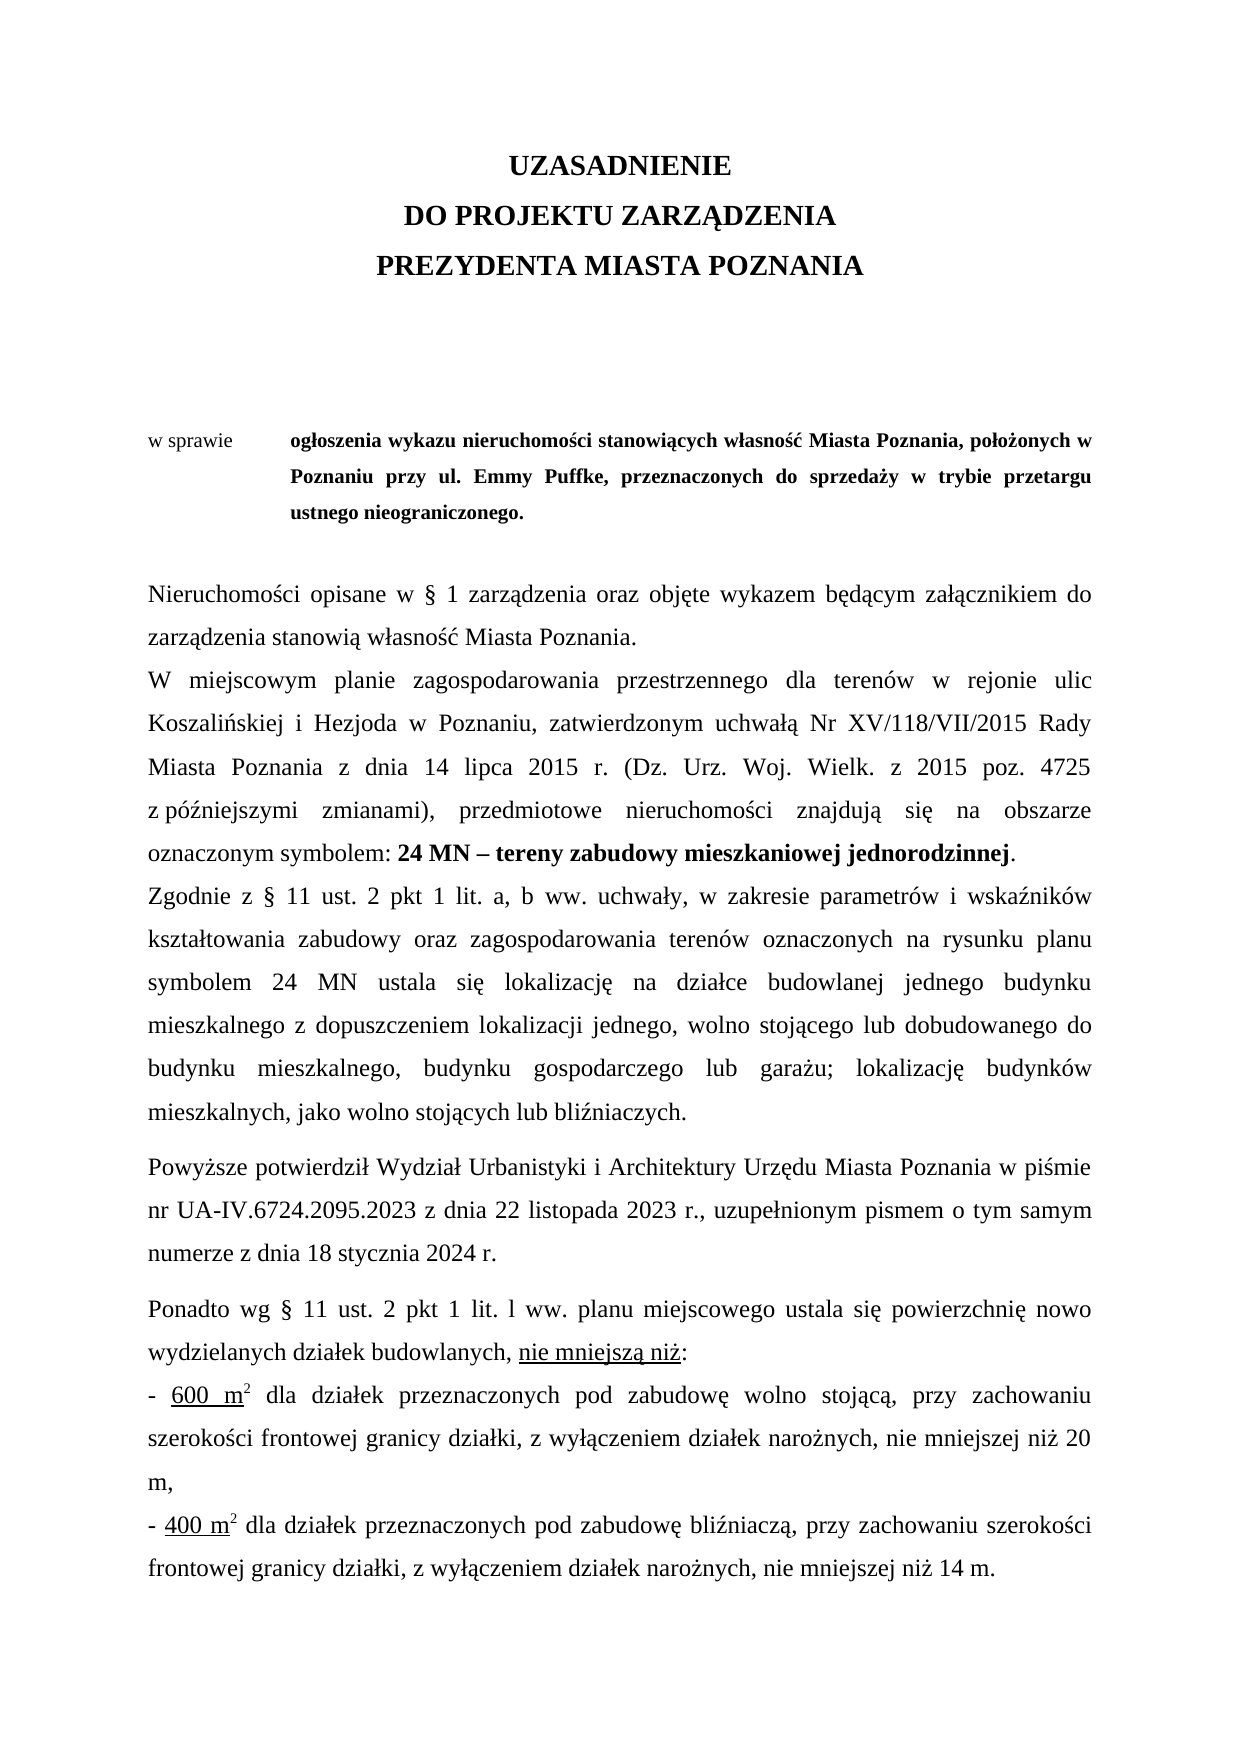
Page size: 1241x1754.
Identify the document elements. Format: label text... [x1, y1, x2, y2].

text W miejscowym planie zagospodarowania przestrzennego dla terenów w rejonie ulic Koszalińskiej i Hezjoda w Poznaniu, zatwierdzonym uchwałą Nr XV/118/VII/2015 Rady Miasta Poznania z dnia 14 lipca 2015 r. (Dz. Urz. Woj. Wielk. z 2015 poz. 4725 z późniejszymi zmianami), przedmiotowe nieruchomości znajdują się na obszarze oznaczonym symbolem: 24 MN – tereny zabudowy mieszkaniowej jednorodzinnej. [148, 665, 1093, 867]
text - 400 m2 dla działek przeznaczonych pod zabudowę bliźniaczą, przy zachowaniu szerokości frontowej granicy działki, z wyłączeniem działek narożnych, nie mniejszej niż 14 m. [148, 1510, 1093, 1582]
subtitle DO PROJEKTU ZARZĄDZENIA [148, 198, 1093, 231]
table_header ogłoszenia wykazu nieruchomości stanowiących własność Miasta Poznania, położonych w Poznaniu przy ul. Emmy Puffke, przeznaczonych do sprzedaży w trybie przetargu ustnego nieograniczonego. [279, 428, 1104, 536]
text Zgodnie z § 11 ust. 2 pkt 1 lit. a, b ww. uchwały, w zakresie parametrów i wskaźników kształtowania zabudowy oraz zagospodarowania terenów oznaczonych na rysunku planu symbolem 24 MN ustala się lokalizację na działce budowlanej jednego budynku mieszkalnego z dopuszczeniem lokalizacji jednego, wolno stojącego lub dobudowanego do budynku mieszkalnego, budynku gospodarczego lub garażu; lokalizację budynków mieszkalnych, jako wolno stojących lub bliźniaczych. [148, 881, 1093, 1125]
text - 600 m2 dla działek przeznaczonych pod zabudowę wolno stojącą, przy zachowaniu szerokości frontowej granicy działki, z wyłączeniem działek narożnych, nie mniejszej niż 20 m, [148, 1380, 1093, 1495]
table_header w sprawie [136, 428, 279, 536]
text Ponadto wg § 11 ust. 2 pkt 1 lit. l ww. planu miejscowego ustala się powierzchnię nowo wydzielanych działek budowlanych, nie mniejszą niż: [148, 1294, 1093, 1366]
text Powyższe potwierdził Wydział Urbanistyki i Architektury Urzędu Miasta Poznania w piśmie nr UA-IV.6724.2095.2023 z dnia 22 listopada 2023 r., uzupełnionym pismem o tym samym numerze z dnia 18 stycznia 2024 r. [148, 1152, 1093, 1267]
text Nieruchomości opisane w § 1 zarządzenia oraz objęte wykazem będącym załącznikiem do zarządzenia stanowią własność Miasta Poznania. [148, 579, 1093, 651]
subtitle PREZYDENTA MIASTA POZNANIA [148, 248, 1093, 282]
subtitle UZASADNIENIE [148, 148, 1093, 181]
